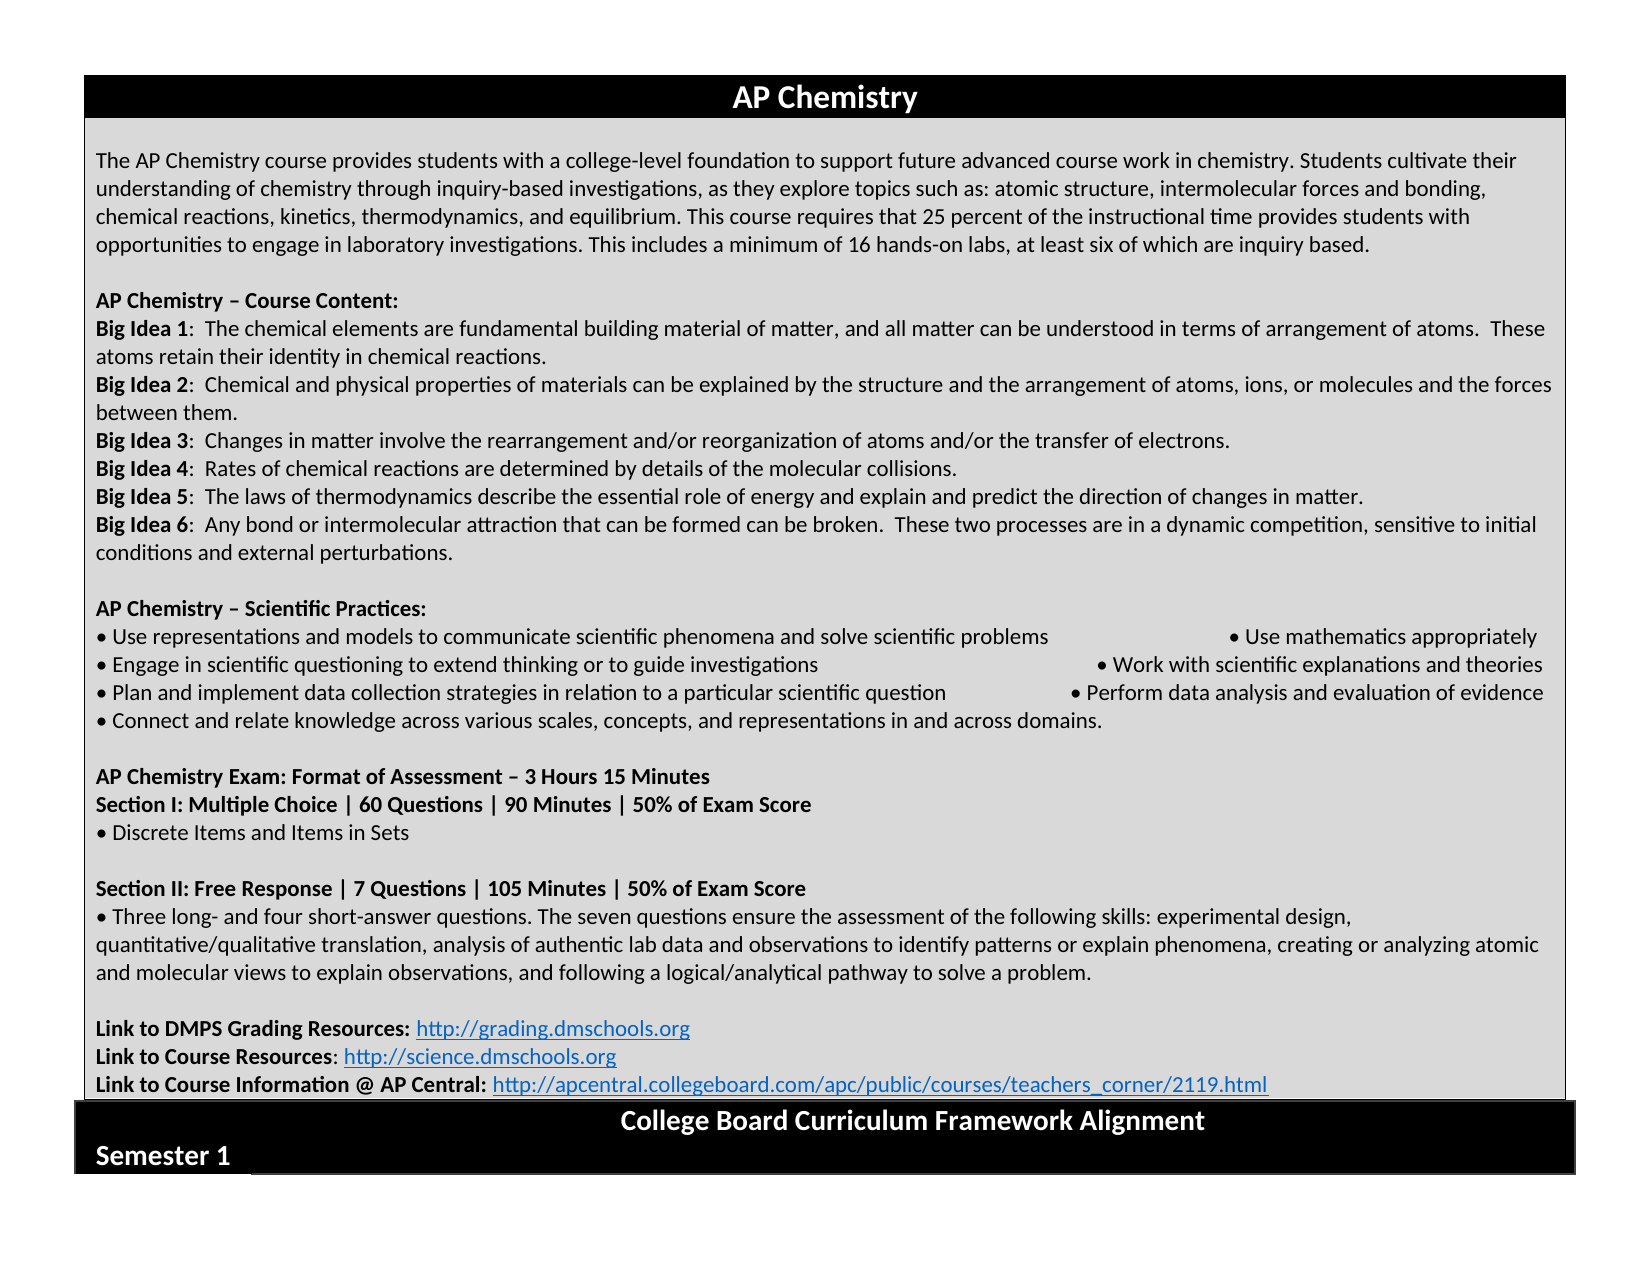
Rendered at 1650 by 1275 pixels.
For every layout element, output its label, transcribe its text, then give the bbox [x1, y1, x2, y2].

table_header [252, 1102, 1574, 1173]
table_header AP Chemistry [85, 76, 1565, 117]
table_header Semester 1 Topics [76, 1102, 251, 1173]
table_cell The AP Chemistry course provides students with a college-level foundation to support future advanced course work in chemistry. Students cultivate their understanding of chemistry through inquiry-based investigations, as they explore topics such as: atomic structure, intermolecular forces and bonding, chemical reactions, kinetics, thermodynamics, and equilibrium. This course requires that 25 percent of the instructional time provides students with opportunities to engage in laboratory investigations. This includes a minimum of 16 hands-on labs, at least six of which are inquiry based. AP Chemistry – Course Content: Big Idea 1: The chemical elements are fundamental building material of matter, and all matter can be understood in terms of arrangement of atoms. These atoms retain their identity in chemical reactions. Big Idea 2: Chemical and physical properties of materials can be explained by the structure and the arrangement of atoms, ions, or molecules and the forces between them. Big Idea 3: Changes in matter involve the rearrangement and/or reorganization of atoms and/or the transfer of electrons. Big Idea 4: Rates of chemical reactions are determined by details of the molecular collisions. Big Idea 5: The laws of thermodynamics describe the essential role of energy and explain and predict the direction of changes in matter. Big Idea 6: Any bond or intermolecular attraction that can be formed can be broken. These two processes are in a dynamic competition, sensitive to initial conditions and external perturbations. AP Chemistry – Scientific Practices: • Use representations and models to communicate scientific phenomena and solve scientific problems • Use mathematics appropriately • Engage in scientific questioning to extend thinking or to guide investigations • Work with scientific explanations and theories • Plan and implement data collection strategies in relation to a particular scientific question • Perform data analysis and evaluation of evidence • Connect and relate knowledge across various scales, concepts, and representations in and across domains. AP Chemistry Exam: Format of Assessment – 3 Hours 15 Minutes Section I: Multiple Choice | 60 Questions | 90 Minutes | 50% of Exam Score • Discrete Items and Items in Sets Section II: Free Response | 7 Questions | 105 Minutes | 50% of Exam Score • Three long- and four short-answer questions. The seven questions ensure the assessment of the following skills: experimental design, quantitative/qualitative translation, analysis of authentic lab data and observations to identify patterns or explain phenomena, creating or analyzing atomic and molecular views to explain observations, and following a logical/analytical pathway to solve a problem. Link to DMPS Grading Resources: http://grading.dmschools.org Link to Course Resources: http://science.dmschools.org Link to Course Information @ AP Central: http://apcentral.collegeboard.com/apc/public/courses/teachers_corner/2119.html [85, 118, 1565, 1098]
